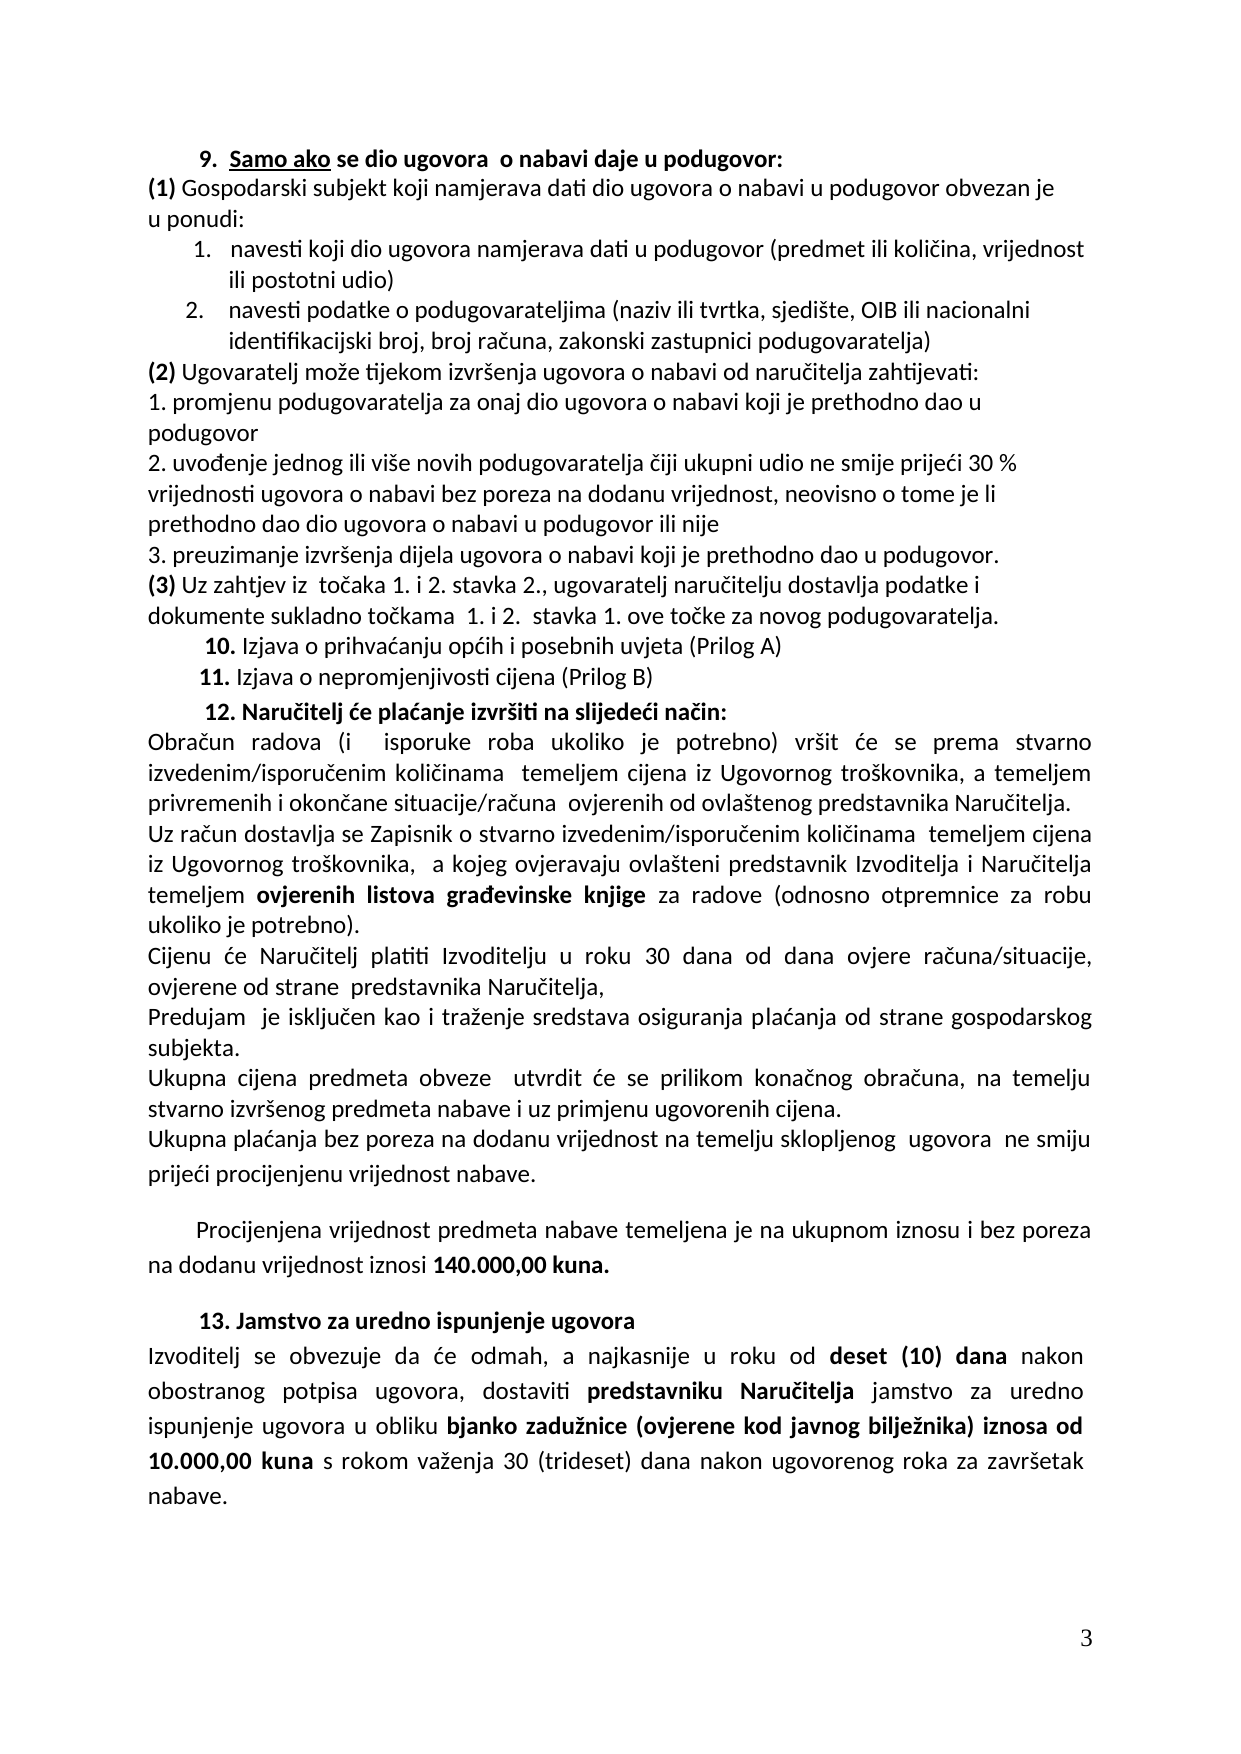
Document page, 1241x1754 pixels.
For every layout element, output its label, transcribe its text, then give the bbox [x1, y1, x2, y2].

text (2) Ugovaratelj može tijekom izvršenja ugovora o nabavi od naručitelja zahtijevati: [148, 356, 1093, 386]
text 12. Naručitelj će plaćanje izvršiti na slijedeći način: [148, 696, 1093, 726]
text Izvoditelj se obvezuje da će odmah, a najkasnije u roku od deset (10) dana nakon obostranog potpisa ugovora, dostaviti predstavniku Naručitelja jamstvo za uredno ispunjenje ugovora u obliku bjanko zadužnice (ovjerene kod javnog bilježnika) iznosa od 10.000,00 kuna s rokom važenja 30 (trideset) dana nakon ugovorenog roka za završetak nabave. [148, 1340, 1084, 1510]
list identifikacijski broj, broj računa, zakonski zastupnici podugovaratelja) [223, 325, 1093, 356]
text 1. promjenu podugovaratelja za onaj dio ugovora o nabavi koji je prethodno dao u podugovor [148, 386, 1093, 447]
text Cijenu će Naručitelj platiti Izvoditelju u roku 30 dana od dana ovjere računa/situacije, ovjerene od strane predstavnika Naručitelja, [148, 940, 1093, 1001]
list navesti koji dio ugovora namjerava dati u podugovor (predmet ili količina, vrijednost [185, 234, 1093, 264]
text (1) Gospodarski subjekt koji namjerava dati dio ugovora o nabavi u podugovor obvezan je [148, 173, 1093, 203]
text Obračun radova (i isporuke roba ukoliko je potrebno) vršit će se prema stvarno izvedenim/isporučenim količinama temeljem cijena iz Ugovornog troškovnika, a temeljem privremenih i okončane situacije/računa ovjerenih od ovlaštenog predstavnika Naručitelja. [148, 726, 1093, 818]
text Ukupna plaćanja bez poreza na dodanu vrijednost na temelju sklopljenog ugovora ne smiju prijeći procijenjenu vrijednost nabave. [148, 1123, 1093, 1189]
text 11. Izjava o nepromjenjivosti cijena (Prilog B) [148, 661, 1093, 691]
text 3. preuzimanje izvršenja dijela ugovora o nabavi koji je prethodno dao u podugovor. [148, 539, 1093, 569]
text Predujam je isključen kao i traženje sredstava osiguranja plaćanja od strane gospodarskog subjekta. [148, 1001, 1093, 1062]
text 10. Izjava o prihvaćanju općih i posebnih uvjeta (Prilog A) [148, 630, 1093, 661]
list ili postotni udio) [223, 264, 1093, 295]
text 13. Jamstvo za uredno ispunjenje ugovora [148, 1305, 823, 1335]
text 2. uvođenje jednog ili više novih podugovaratelja čiji ukupni udio ne smije prijeći 30 % vrijednosti ugovora o nabavi bez poreza na dodanu vrijednost, neovisno o tome je li prethodno dao dio ugovora o nabavi u podugovor ili nije [148, 447, 1093, 539]
text u ponudi: [148, 203, 1093, 234]
text Uz račun dostavlja se Zapisnik o stvarno izvedenim/isporučenim količinama temeljem cijena iz Ugovornog troškovnika, a kojeg ovjeravaju ovlašteni predstavnik Izvoditelja i Naručitelja temeljem ovjerenih listova građevinske knjige za radove (odnosno otpremnice za robu ukoliko je potrebno). [148, 818, 1093, 940]
text (3) Uz zahtjev iz točaka 1. i 2. stavka 2., ugovaratelj naručitelju dostavlja podatke i dokumente sukladno točkama 1. i 2. stavka 1. ove točke za novog podugovaratelja. [148, 569, 1093, 630]
list navesti podatke o podugovarateljima (naziv ili tvrtka, sjedište, OIB ili nacionalni [185, 295, 1093, 325]
text Procijenjena vrijednost predmeta nabave temeljena je na ukupnom iznosu i bez poreza na dodanu vrijednost iznosi 140.000,00 kuna. [148, 1214, 1093, 1279]
text 9. Samo ako se dio ugovora o nabavi daje u podugovor: [148, 148, 1093, 173]
text Ukupna cijena predmeta obveze utvrdit će se prilikom konačnog obračuna, na temelju stvarno izvršenog predmeta nabave i uz primjenu ugovorenih cijena. [148, 1062, 1093, 1123]
